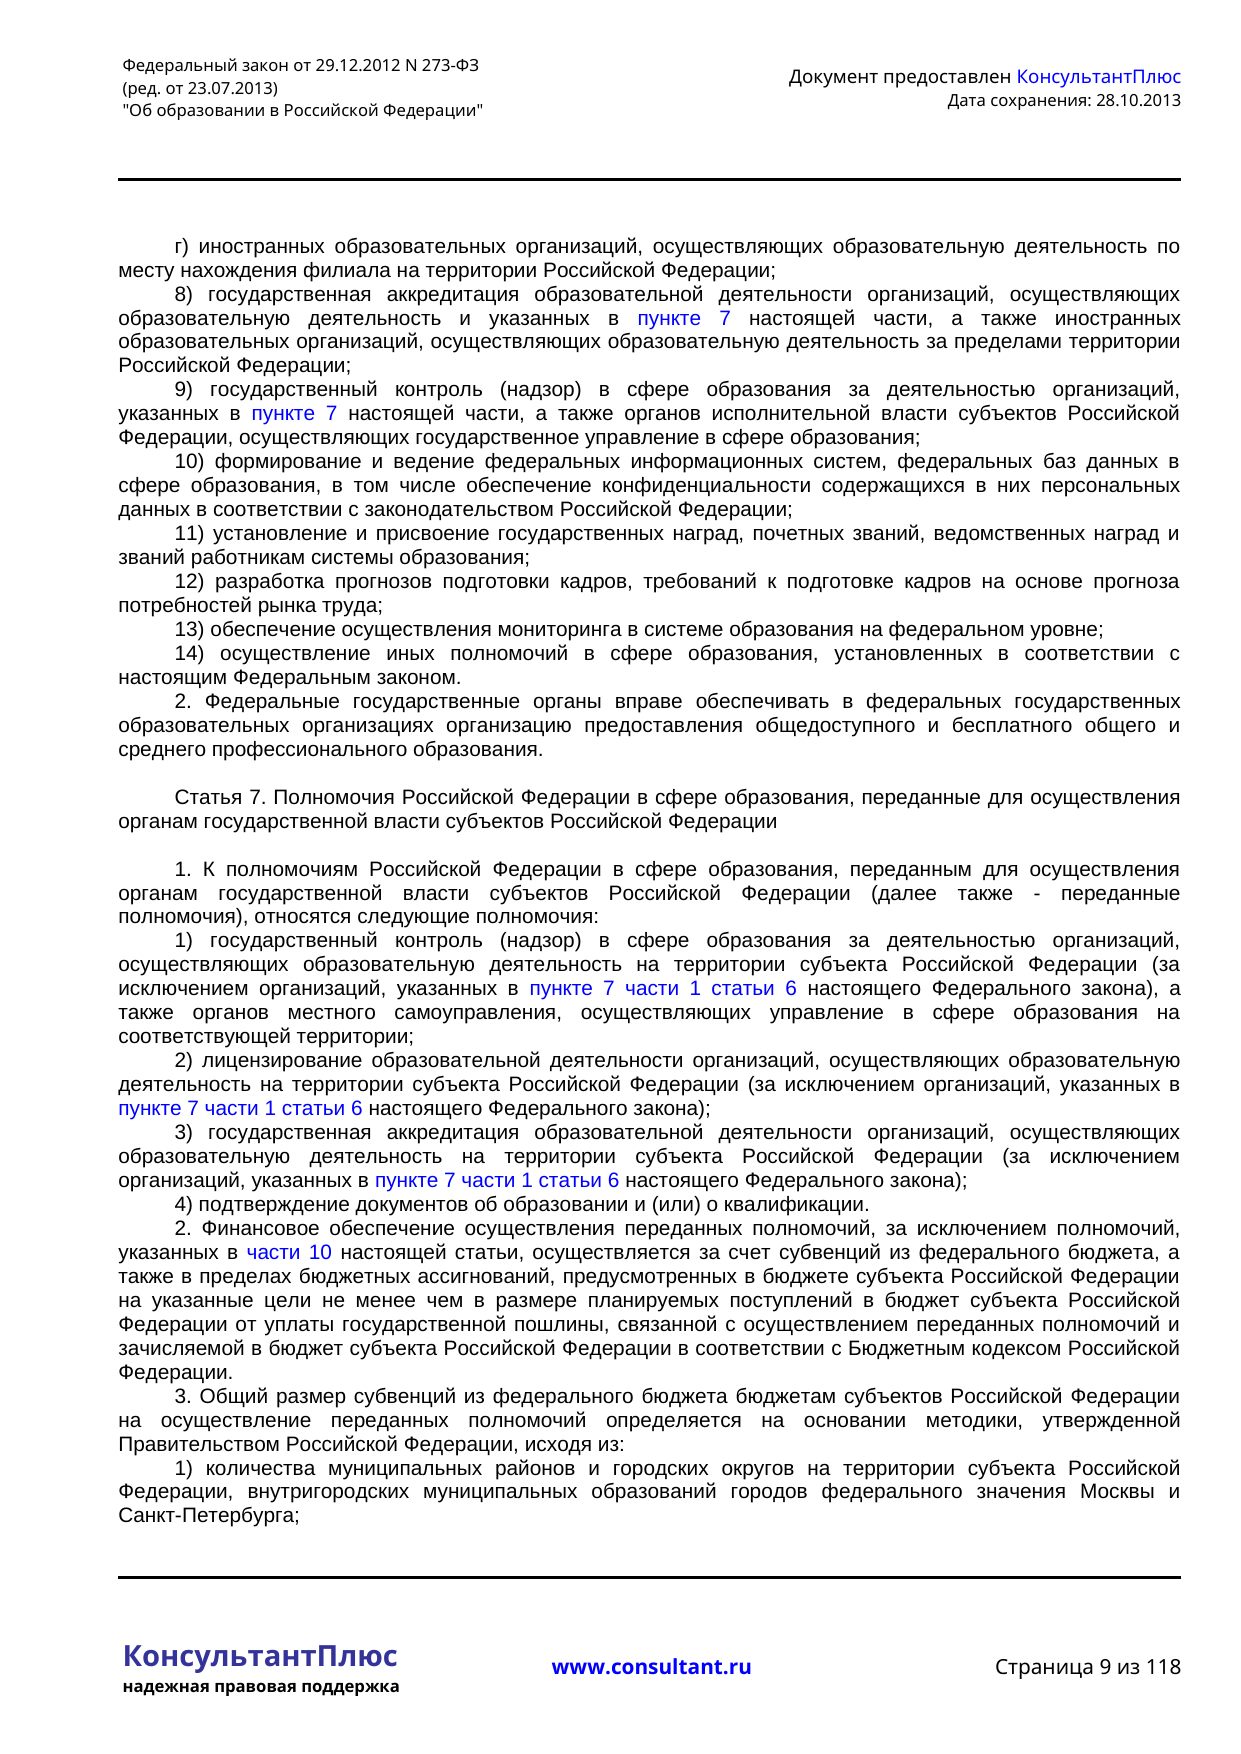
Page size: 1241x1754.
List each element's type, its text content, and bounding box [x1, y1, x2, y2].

text 2. Финансовое обеспечение осуществления переданных полномочий, за исключением полномочий, указанных в части 10 настоящей статьи, осуществляется за счет субвенций из федерального бюджета, а также в пределах бюджетных ассигнований, предусмотренных в бюджете субъекта Российской Федерации на указанные цели не менее чем в размере планируемых поступлений в бюджет субъекта Российской Федерации от уплаты государственной пошлины, связанной с осуществлением переданных полномочий и зачисляемой в бюджет субъекта Российской Федерации в соответствии с Бюджетным кодексом Российской Федерации. [118, 1216, 1181, 1383]
text 8) государственная аккредитация образовательной деятельности организаций, осуществляющих образовательную деятельность и указанных в пункте 7 настоящей части, а также иностранных образовательных организаций, осуществляющих образовательную деятельность за пределами территории Российской Федерации; [118, 281, 1181, 377]
text 2) лицензирование образовательной деятельности организаций, осуществляющих образовательную деятельность на территории субъекта Российской Федерации (за исключением организаций, указанных в пункте 7 части 1 статьи 6 настоящего Федерального закона); [118, 1048, 1181, 1120]
text 12) разработка прогнозов подготовки кадров, требований к подготовке кадров на основе прогноза потребностей рынка труда; [118, 569, 1181, 617]
text 3) государственная аккредитация образовательной деятельности организаций, осуществляющих образовательную деятельность на территории субъекта Российской Федерации (за исключением организаций, указанных в пункте 7 части 1 статьи 6 настоящего Федерального закона); [118, 1120, 1181, 1192]
text 11) установление и присвоение государственных наград, почетных званий, ведомственных наград и званий работникам системы образования; [118, 521, 1181, 569]
text 4) подтверждение документов об образовании и (или) о квалификации. [118, 1192, 1181, 1216]
text 10) формирование и ведение федеральных информационных систем, федеральных баз данных в сфере образования, в том числе обеспечение конфиденциальности содержащихся в них персональных данных в соответствии с законодательством Российской Федерации; [118, 449, 1181, 521]
text 3. Общий размер субвенций из федерального бюджета бюджетам субъектов Российской Федерации на осуществление переданных полномочий определяется на основании методики, утвержденной Правительством Российской Федерации, исходя из: [118, 1383, 1181, 1455]
text 1. К полномочиям Российской Федерации в сфере образования, переданным для осуществления органам государственной власти субъектов Российской Федерации (далее также - переданные полномочия), относятся следующие полномочия: [118, 856, 1181, 928]
text 9) государственный контроль (надзор) в сфере образования за деятельностью организаций, указанных в пункте 7 настоящей части, а также органов исполнительной власти субъектов Российской Федерации, осуществляющих государственное управление в сфере образования; [118, 377, 1181, 449]
text Статья 7. Полномочия Российской Федерации в сфере образования, переданные для осуществления органам государственной власти субъектов Российской Федерации [118, 784, 1181, 832]
text г) иностранных образовательных организаций, осуществляющих образовательную деятельность по месту нахождения филиала на территории Российской Федерации; [118, 233, 1181, 281]
text 13) обеспечение осуществления мониторинга в системе образования на федеральном уровне; [118, 617, 1181, 641]
text 1) количества муниципальных районов и городских округов на территории субъекта Российской Федерации, внутригородских муниципальных образований городов федерального значения Москвы и Санкт-Петербурга; [118, 1455, 1181, 1527]
text 2. Федеральные государственные органы вправе обеспечивать в федеральных государственных образовательных организациях организацию предоставления общедоступного и бесплатного общего и среднего профессионального образования. [118, 689, 1181, 761]
text 1) государственный контроль (надзор) в сфере образования за деятельностью организаций, осуществляющих образовательную деятельность на территории субъекта Российской Федерации (за исключением организаций, указанных в пункте 7 части 1 статьи 6 настоящего Федерального закона), а также органов местного самоуправления, осуществляющих управление в сфере образования на соответствующей территории; [118, 928, 1181, 1048]
text 14) осуществление иных полномочий в сфере образования, установленных в соответствии с настоящим Федеральным законом. [118, 641, 1181, 689]
